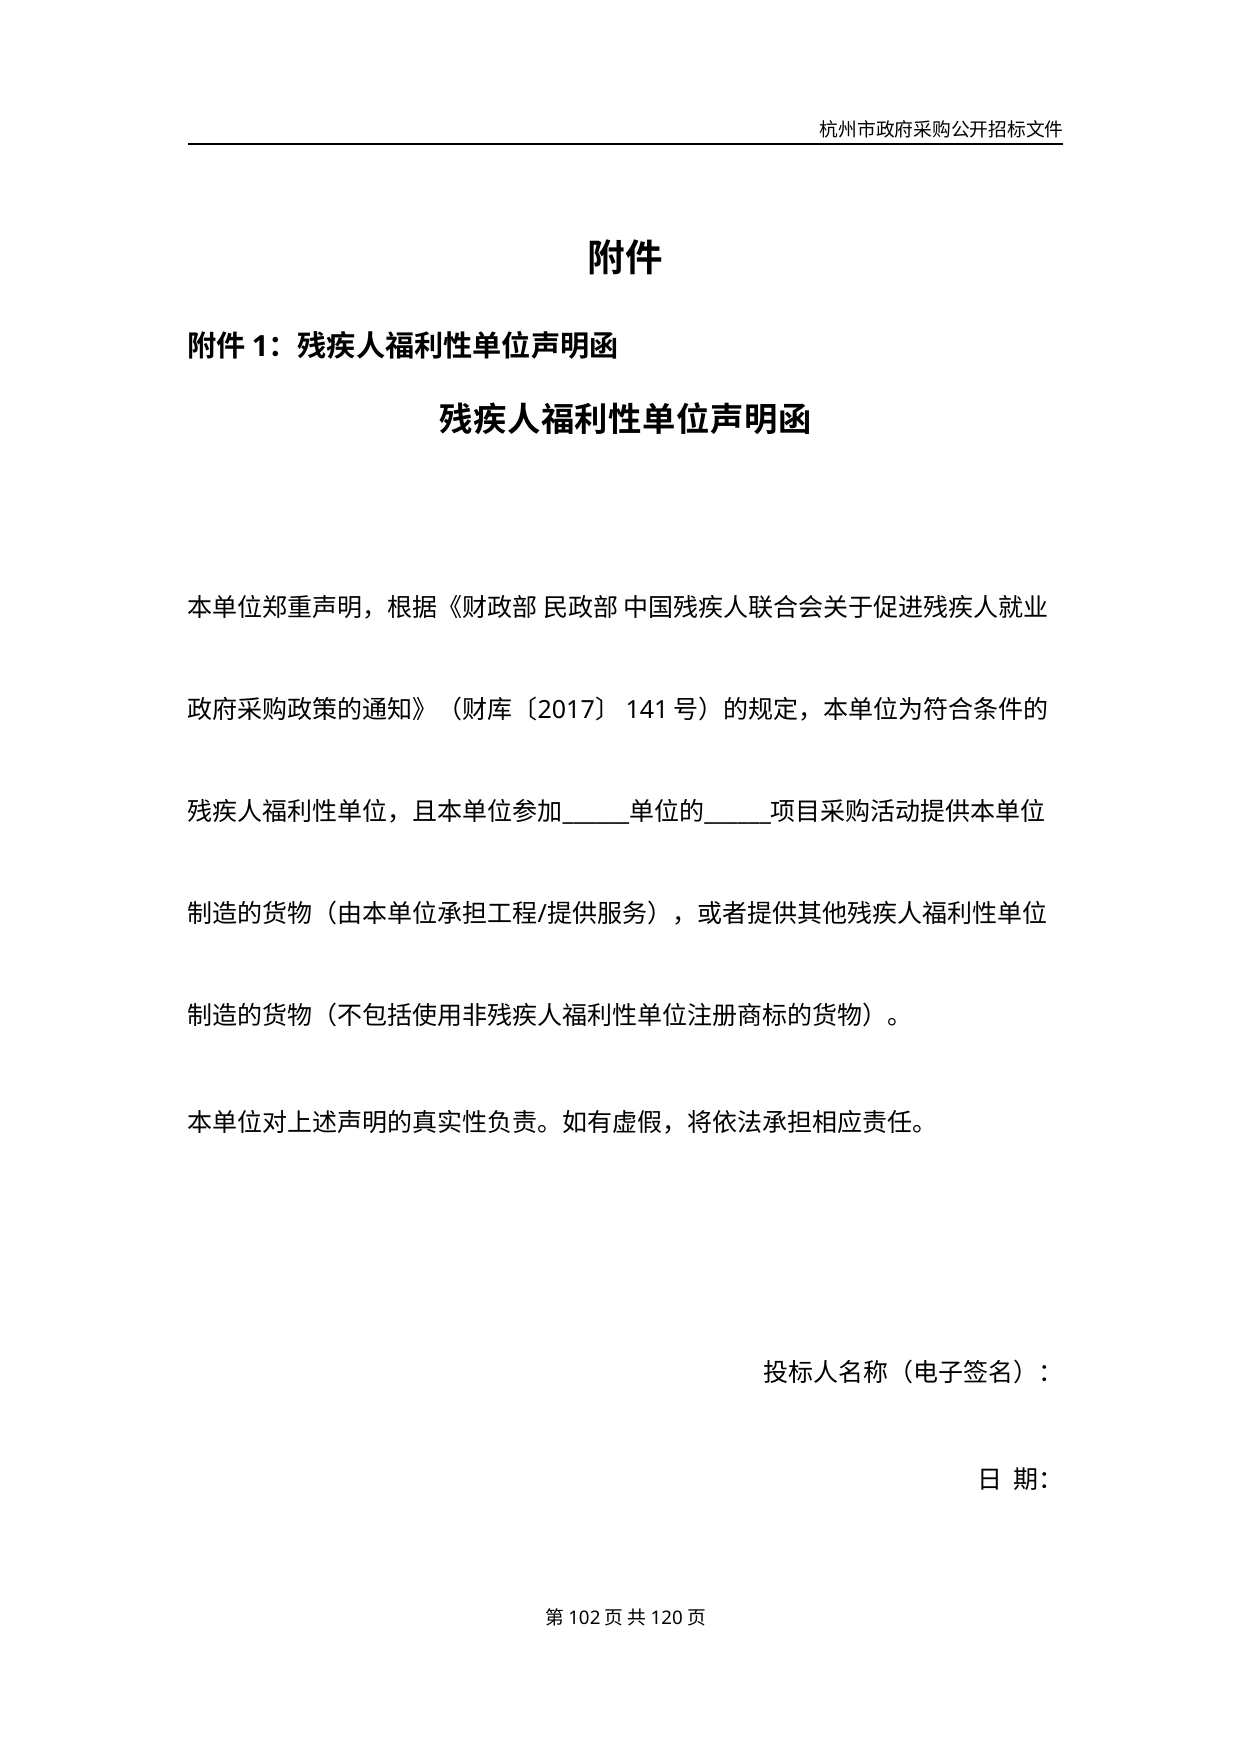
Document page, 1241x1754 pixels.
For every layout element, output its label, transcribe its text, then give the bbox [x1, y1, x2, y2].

subtitle 附件 [187, 221, 1063, 289]
text 本单位郑重声明，根据《财政部 民政部 中国残疾人联合会关于促进残疾人就业政府采购政策的通知》（财库〔2017〕 141号）的规定，本单位为符合条件的残疾人福利性单位，且本单位参加______单位的______项目采购活动提供本单位制造的货物（由本单位承担工程/提供服务），或者提供其他残疾人福利性单位制造的货物（不包括使用非残疾人福利性单位注册商标的货物）。 [187, 572, 1063, 1047]
subtitle 附件1：残疾人福利性单位声明函 [187, 310, 1063, 378]
text 残疾人福利性单位声明函 [187, 383, 1063, 451]
text 日 期： [187, 1444, 1063, 1512]
text 本单位对上述声明的真实性负责。如有虚假，将依法承担相应责任。 [187, 1086, 1063, 1154]
text 投标人名称（电子签名）： [187, 1337, 1063, 1405]
